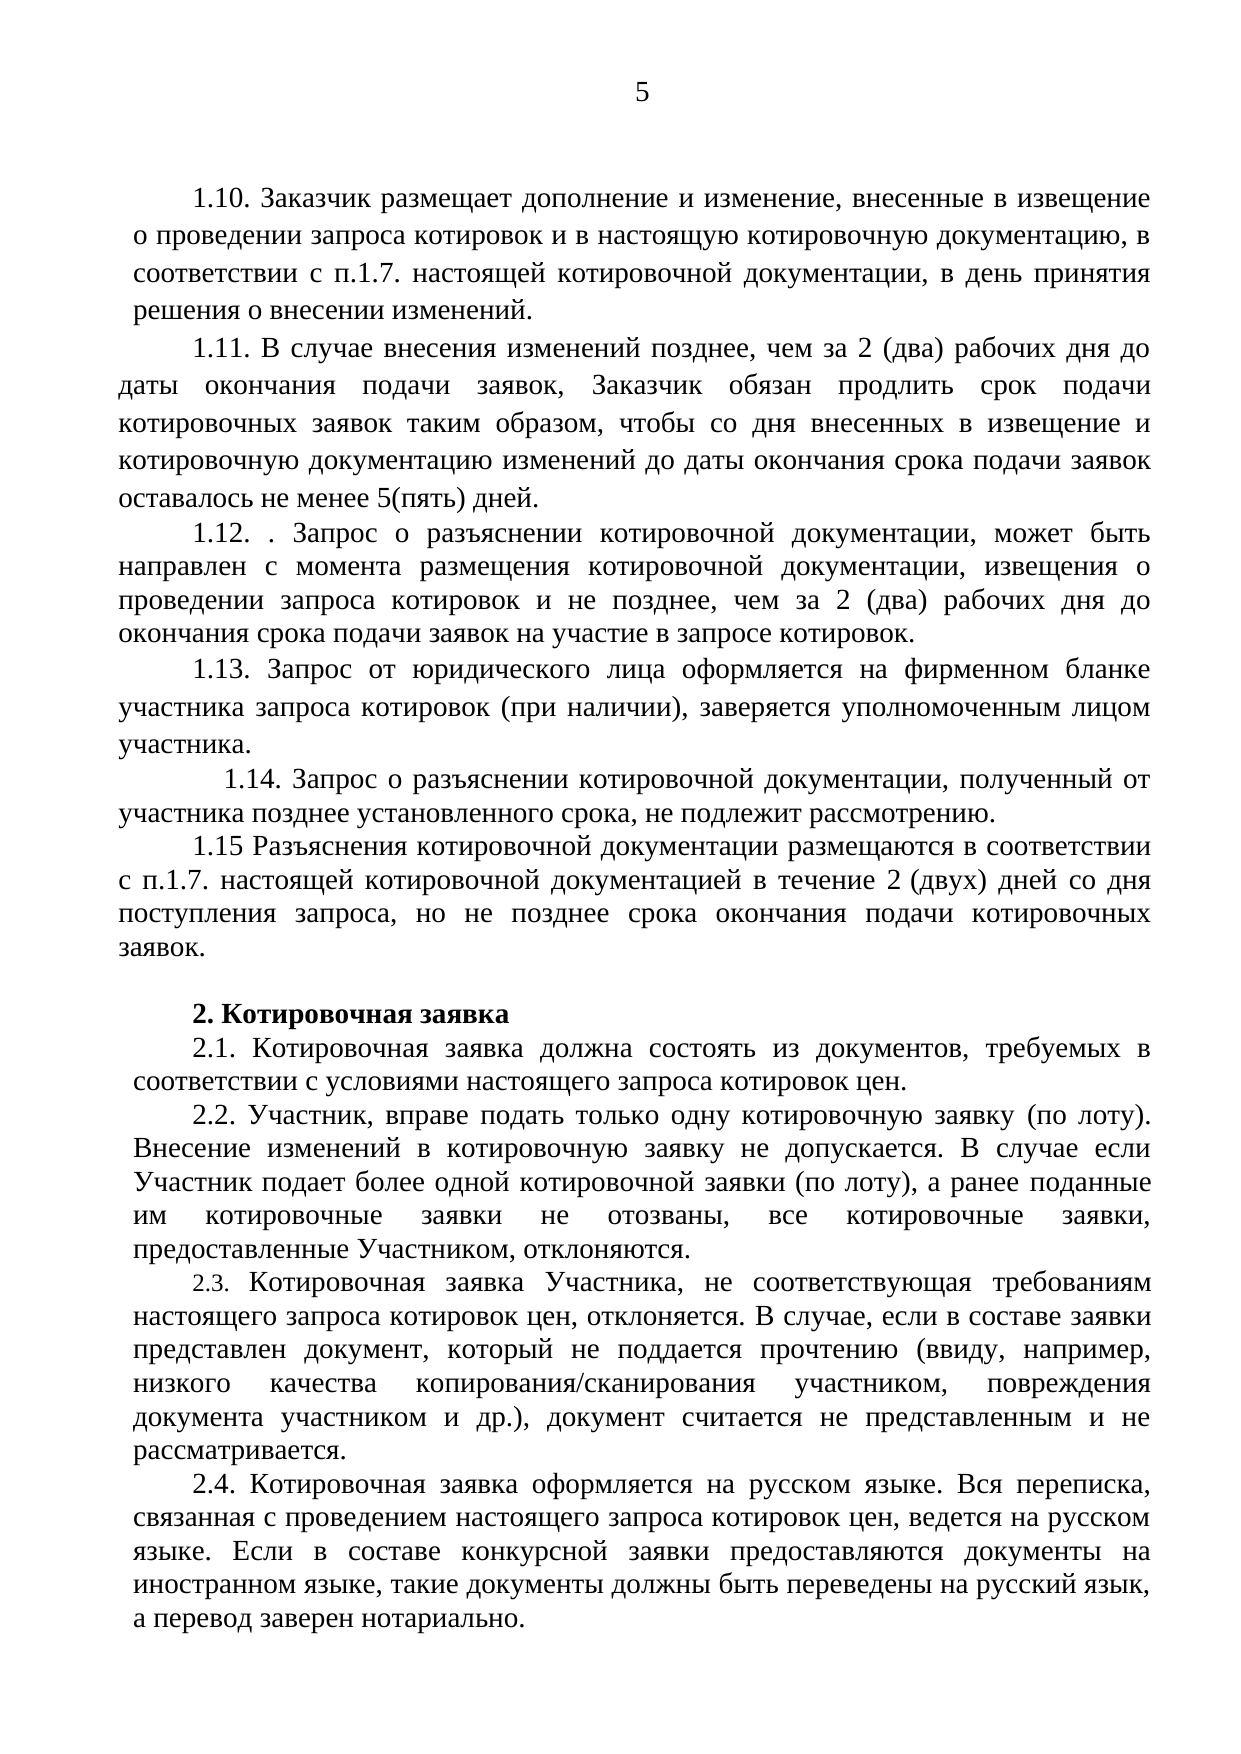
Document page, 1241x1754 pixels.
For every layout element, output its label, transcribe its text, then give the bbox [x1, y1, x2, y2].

list 1.14. Запрос о разъяснении котировочной документации, полученный от участника позднее установленного срока, не подлежит рассмотрению. [118, 761, 1152, 828]
list 1.15 Разъяснения котировочной документации размещаются в соответствии с п.1.7. настоящей котировочной документацией в течение 2 (двух) дней со дня поступления запроса, но не позднее срока окончания подачи котировочных заявок. [118, 828, 1152, 963]
text 1.11. В случае внесения изменений позднее, чем за 2 (два) рабочих дня до даты окончания подачи заявок, Заказчик обязан продлить срок подачи котировочных заявок таким образом, чтобы со дня внесенных в извещение и котировочную документацию изменений до даты окончания срока подачи заявок оставалось не менее 5(пять) дней. [118, 327, 1152, 515]
text 2. Котировочная заявка [133, 996, 1152, 1030]
text 2.2. Участник, вправе подать только одну котировочную заявку (по лоту). Внесение изменений в котировочную заявку не допускается. В случае если Участник подает более одной котировочной заявки (по лоту), а ранее поданные им котировочные заявки не отозваны, все котировочные заявки, предоставленные Участником, отклоняются. [133, 1097, 1152, 1264]
text 2.1. Котировочная заявка должна состоять из документов, требуемых в соответствии с условиями настоящего запроса котировок цен. [133, 1030, 1152, 1097]
text 1.10. Заказчик размещает дополнение и изменение, внесенные в извещение о проведении запроса котировок и в настоящую котировочную документацию, в соответствии с п.1.7. настоящей котировочной документации, в день принятия решения о внесении изменений. [133, 177, 1152, 327]
text 1.13. Запрос от юридического лица оформляется на фирменном бланке участника запроса котировок (при наличии), заверяется уполномоченным лицом участника. [118, 649, 1152, 761]
text 1.12. . Запрос о разъяснении котировочной документации, может быть направлен с момента размещения котировочной документации, извещения о проведении запроса котировок и не позднее, чем за 2 (два) рабочих дня до окончания срока подачи заявок на участие в запросе котировок. [118, 515, 1152, 649]
text 2.3. Котировочная заявка Участника, не соответствующая требованиям настоящего запроса котировок цен, отклоняется. В случае, если в составе заявки представлен документ, который не поддается прочтению (ввиду, например, низкого качества копирования/сканирования участником, повреждения документа участником и др.), документ считается не представленным и не рассматривается. [133, 1264, 1152, 1466]
text 2.4. Котировочная заявка оформляется на русском языке. Вся переписка, связанная с проведением настоящего запроса котировок цен, ведется на русском языке. Если в составе конкурсной заявки предоставляются документы на иностранном языке, такие документы должны быть переведены на русский язык, а перевод заверен нотариально. [133, 1466, 1152, 1633]
